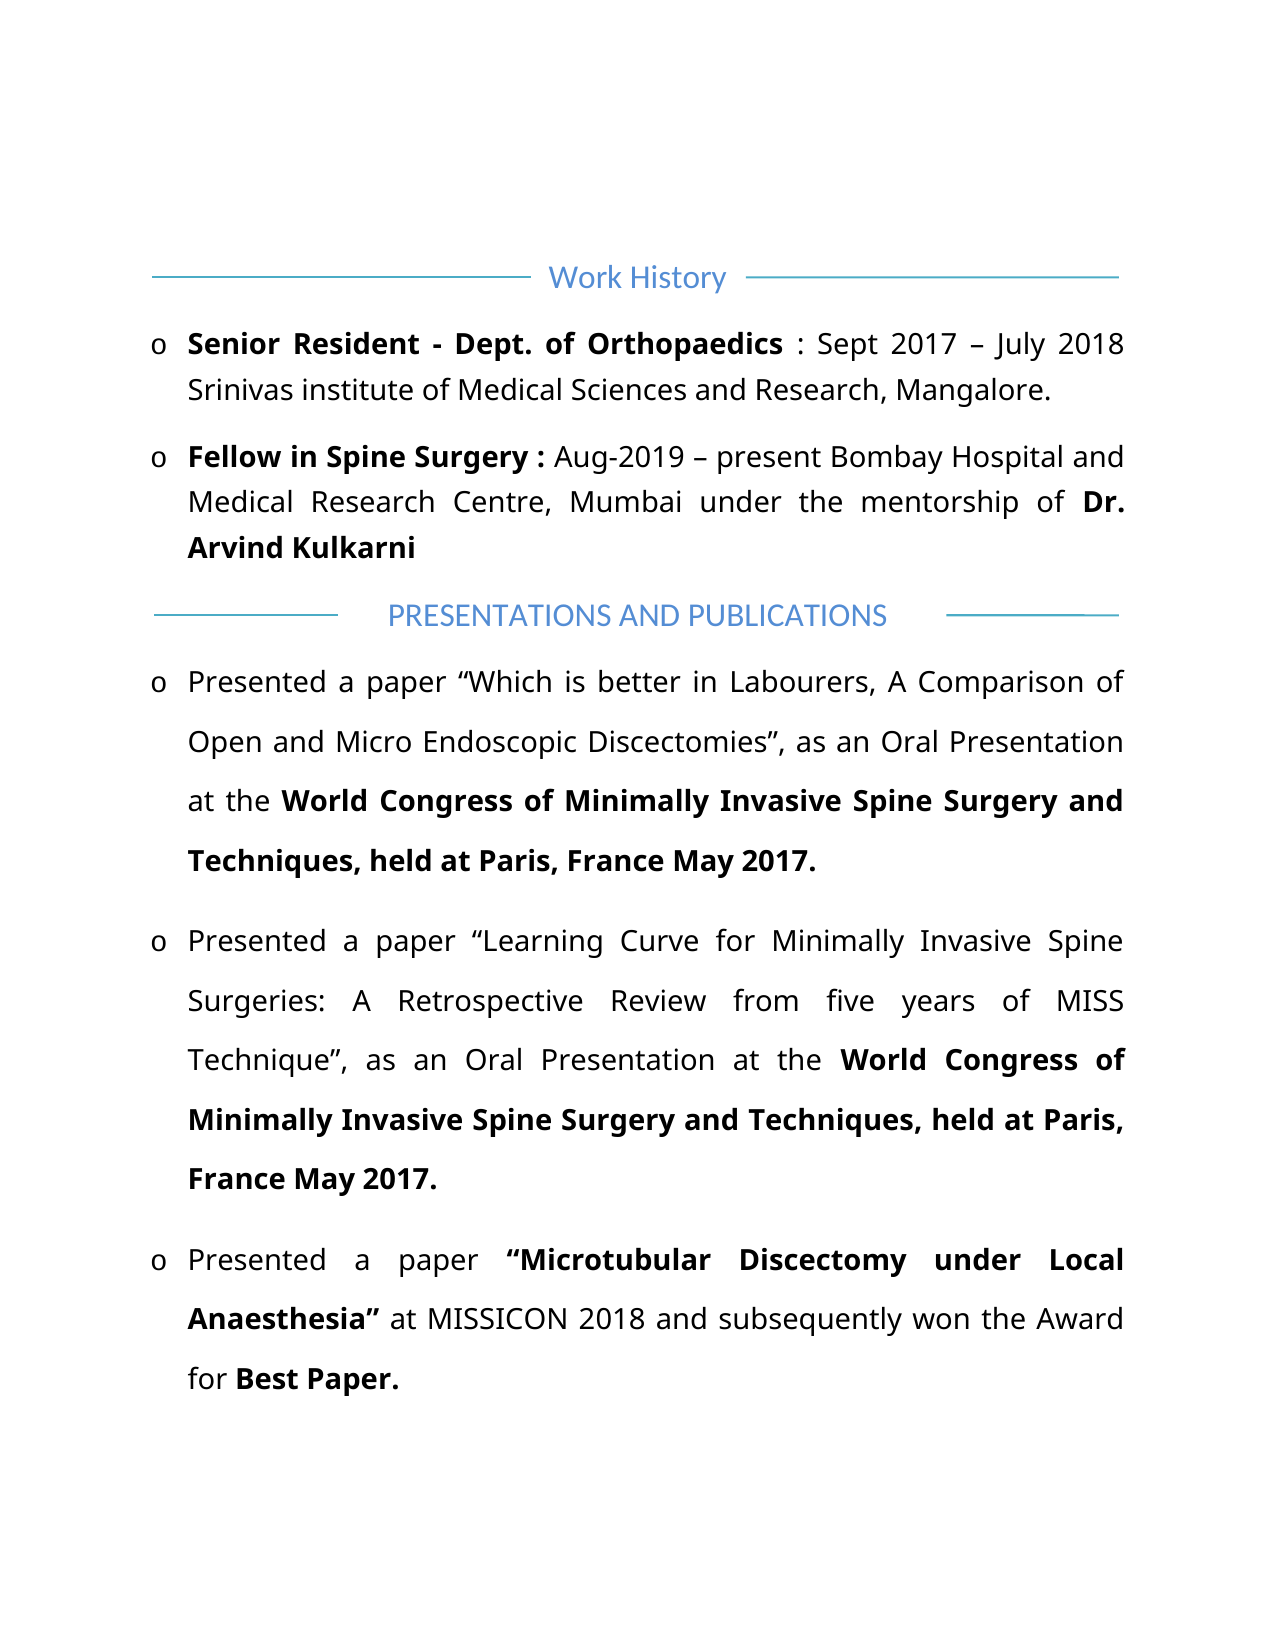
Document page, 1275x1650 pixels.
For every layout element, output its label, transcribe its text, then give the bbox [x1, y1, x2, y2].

list Presented a paper “Microtubular Discectomy under Local Anaesthesia” at MISSICON 2018 and subsequently won the Award for Best Paper. [150, 1239, 1125, 1398]
text PRESENTATIONS AND PUBLICATIONS [150, 594, 1125, 634]
list Presented a paper “Learning Curve for Minimally Invasive Spine Surgeries: A Retrospective Review from five years of MISS Technique”, as an Oral Presentation at the World Congress of Minimally Invasive Spine Surgery and Techniques, held at Paris, France May 2017. [150, 920, 1125, 1198]
list Fellow in Spine Surgery : Aug-2019 – present Bombay Hospital and Medical Research Centre, Mumbai under the mentorship of Dr. Arvind Kulkarni [150, 436, 1125, 567]
list Presented a paper “Which is better in Labourers, A Comparison of Open and Micro Endoscopic Discectomies”, as an Oral Presentation at the World Congress of Minimally Invasive Spine Surgery and Techniques, held at Paris, France May 2017. [150, 661, 1125, 880]
list Senior Resident - Dept. of Orthopaedics : Sept 2017 – July 2018 Srinivas institute of Medical Sciences and Research, Mangalore. [150, 324, 1125, 409]
text Work History [150, 256, 1125, 297]
